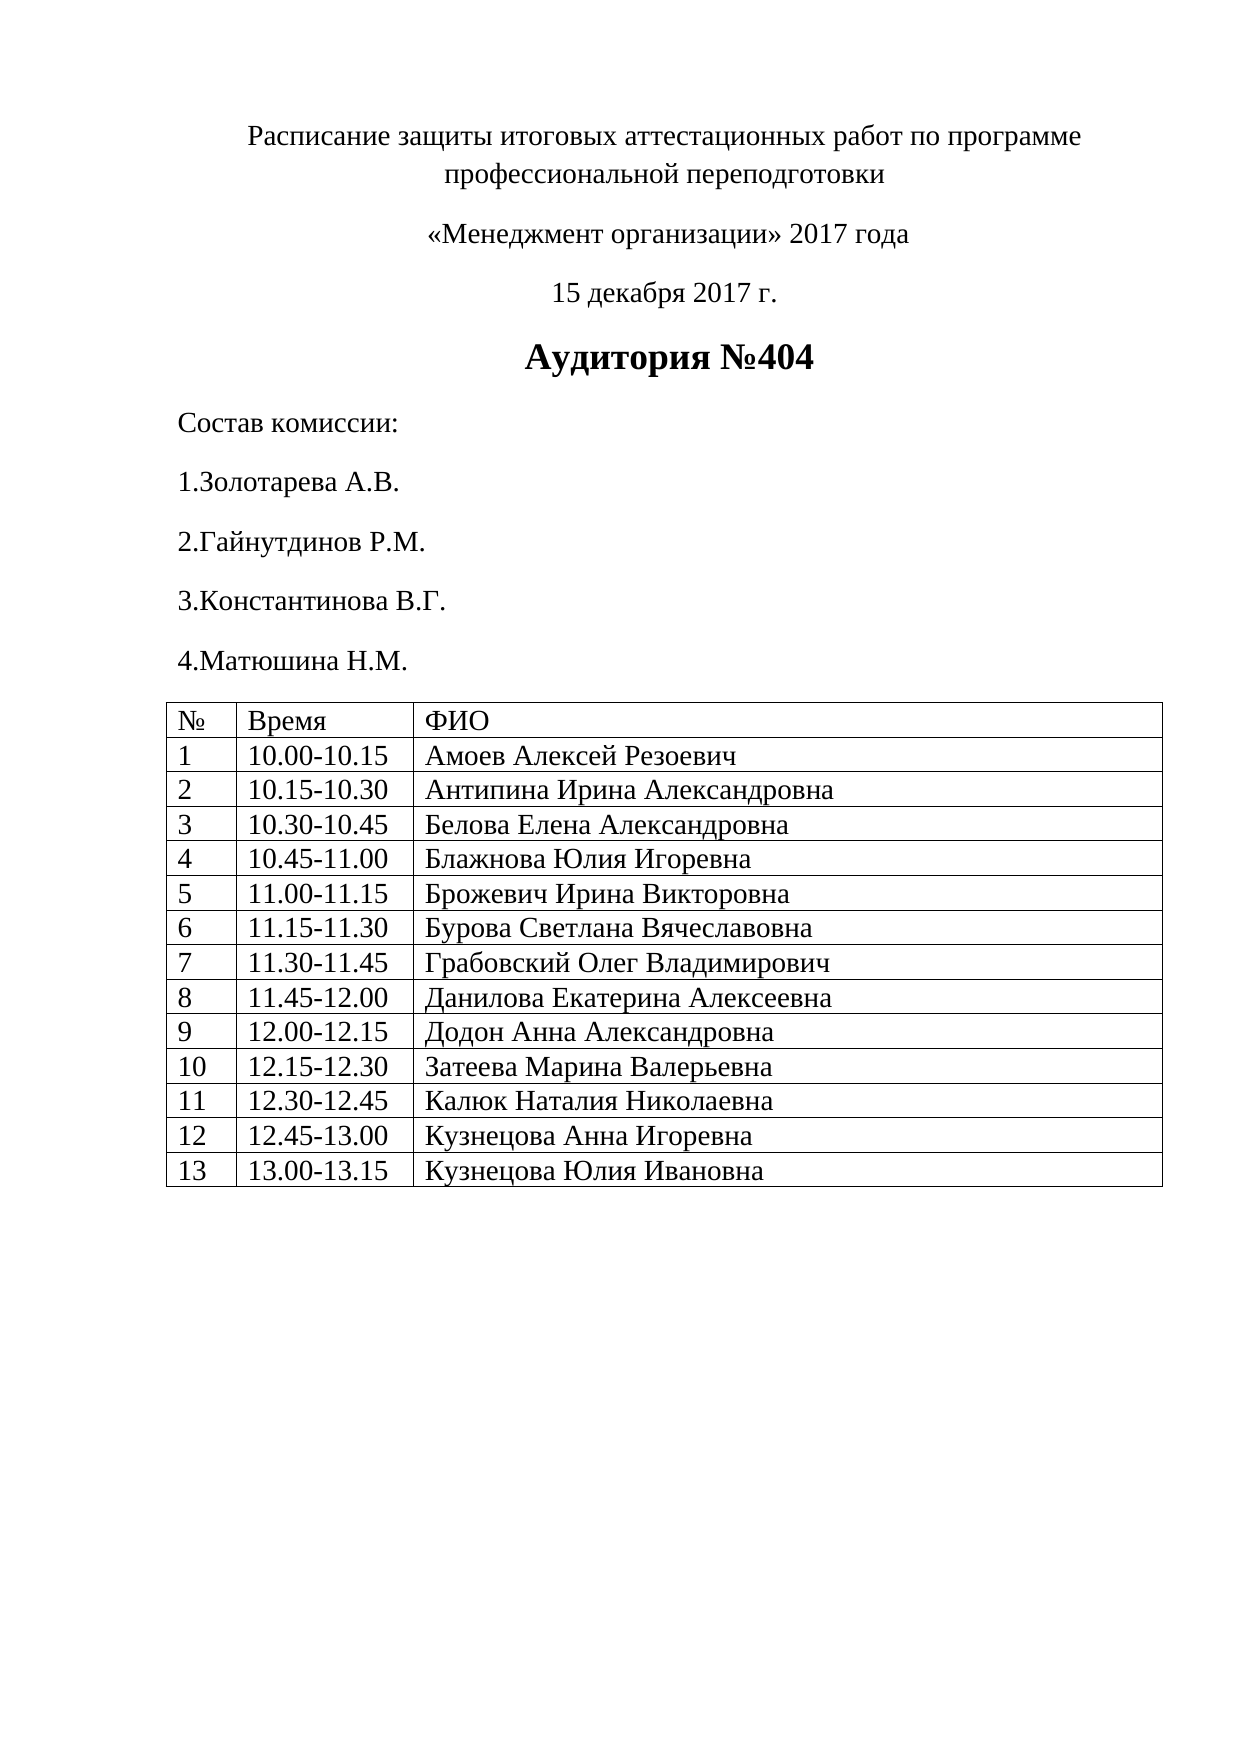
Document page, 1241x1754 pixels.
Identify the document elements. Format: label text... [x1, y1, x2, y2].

table_cell 4 [167, 841, 236, 875]
text Аудитория №404 [177, 335, 1152, 378]
table_cell 11.00-11.15 [237, 876, 413, 909]
text 1.Золотарева А.В. [177, 464, 1152, 498]
table_header ФИО [414, 703, 1162, 737]
table_cell 1 [167, 738, 236, 771]
table_cell 13 [167, 1153, 236, 1186]
table_cell 11.15-11.30 [237, 911, 413, 944]
table_cell 11.45-12.00 [237, 980, 413, 1013]
table_cell 12.30-12.45 [237, 1084, 413, 1117]
table_cell 11 [167, 1084, 236, 1117]
table_cell 12.15-12.30 [237, 1049, 413, 1082]
table_cell Блажнова Юлия Игоревна [414, 841, 1162, 875]
table_cell Додон Анна Александровна [414, 1014, 1162, 1048]
table_cell Амоев Алексей Резоевич [414, 738, 1162, 771]
table_cell 10.00-10.15 [237, 738, 413, 771]
table_cell 10.45-11.00 [237, 841, 413, 875]
table_cell Калюк Наталия Николаевна [414, 1084, 1162, 1117]
text Расписание защиты итоговых аттестационных работ по программе профессиональной переподготовки [177, 118, 1152, 190]
table_cell 10 [167, 1049, 236, 1082]
table_cell Кузнецова Юлия Ивановна [414, 1153, 1162, 1186]
text «Менеджмент организации» 2017 года [177, 216, 1152, 249]
table_cell 2 [167, 772, 236, 806]
table_cell 9 [167, 1014, 236, 1048]
table_cell 8 [167, 980, 236, 1013]
table_cell 13.00-13.15 [237, 1153, 413, 1186]
table_cell Бурова Светлана Вячеславовна [414, 911, 1162, 944]
table_cell Затеева Марина Валерьевна [414, 1049, 1162, 1082]
table_cell Брожевич Ирина Викторовна [414, 876, 1162, 909]
table_cell 3 [167, 807, 236, 840]
table_cell 6 [167, 911, 236, 944]
table_header Время [237, 703, 413, 737]
text 3.Константинова В.Г. [177, 583, 1152, 617]
text 2.Гайнутдинов Р.М. [177, 524, 1152, 557]
table_cell Данилова Екатерина Алексеевна [414, 980, 1162, 1013]
table_cell 5 [167, 876, 236, 909]
text 15 декабря 2017 г. [177, 275, 1152, 309]
text 4.Матюшина Н.М. [177, 643, 1152, 676]
table_cell 10.30-10.45 [237, 807, 413, 840]
table_cell 10.15-10.30 [237, 772, 413, 806]
table_cell 12.00-12.15 [237, 1014, 413, 1048]
table_cell Кузнецова Анна Игоревна [414, 1118, 1162, 1152]
table_cell Антипина Ирина Александровна [414, 772, 1162, 806]
table_cell Белова Елена Александровна [414, 807, 1162, 840]
table_cell 7 [167, 945, 236, 979]
text Состав комиссии: [177, 405, 1152, 439]
table_header № [167, 703, 236, 737]
table_cell Грабовский Олег Владимирович [414, 945, 1162, 979]
table_cell 11.30-11.45 [237, 945, 413, 979]
table_cell 12 [167, 1118, 236, 1152]
table_cell 12.45-13.00 [237, 1118, 413, 1152]
